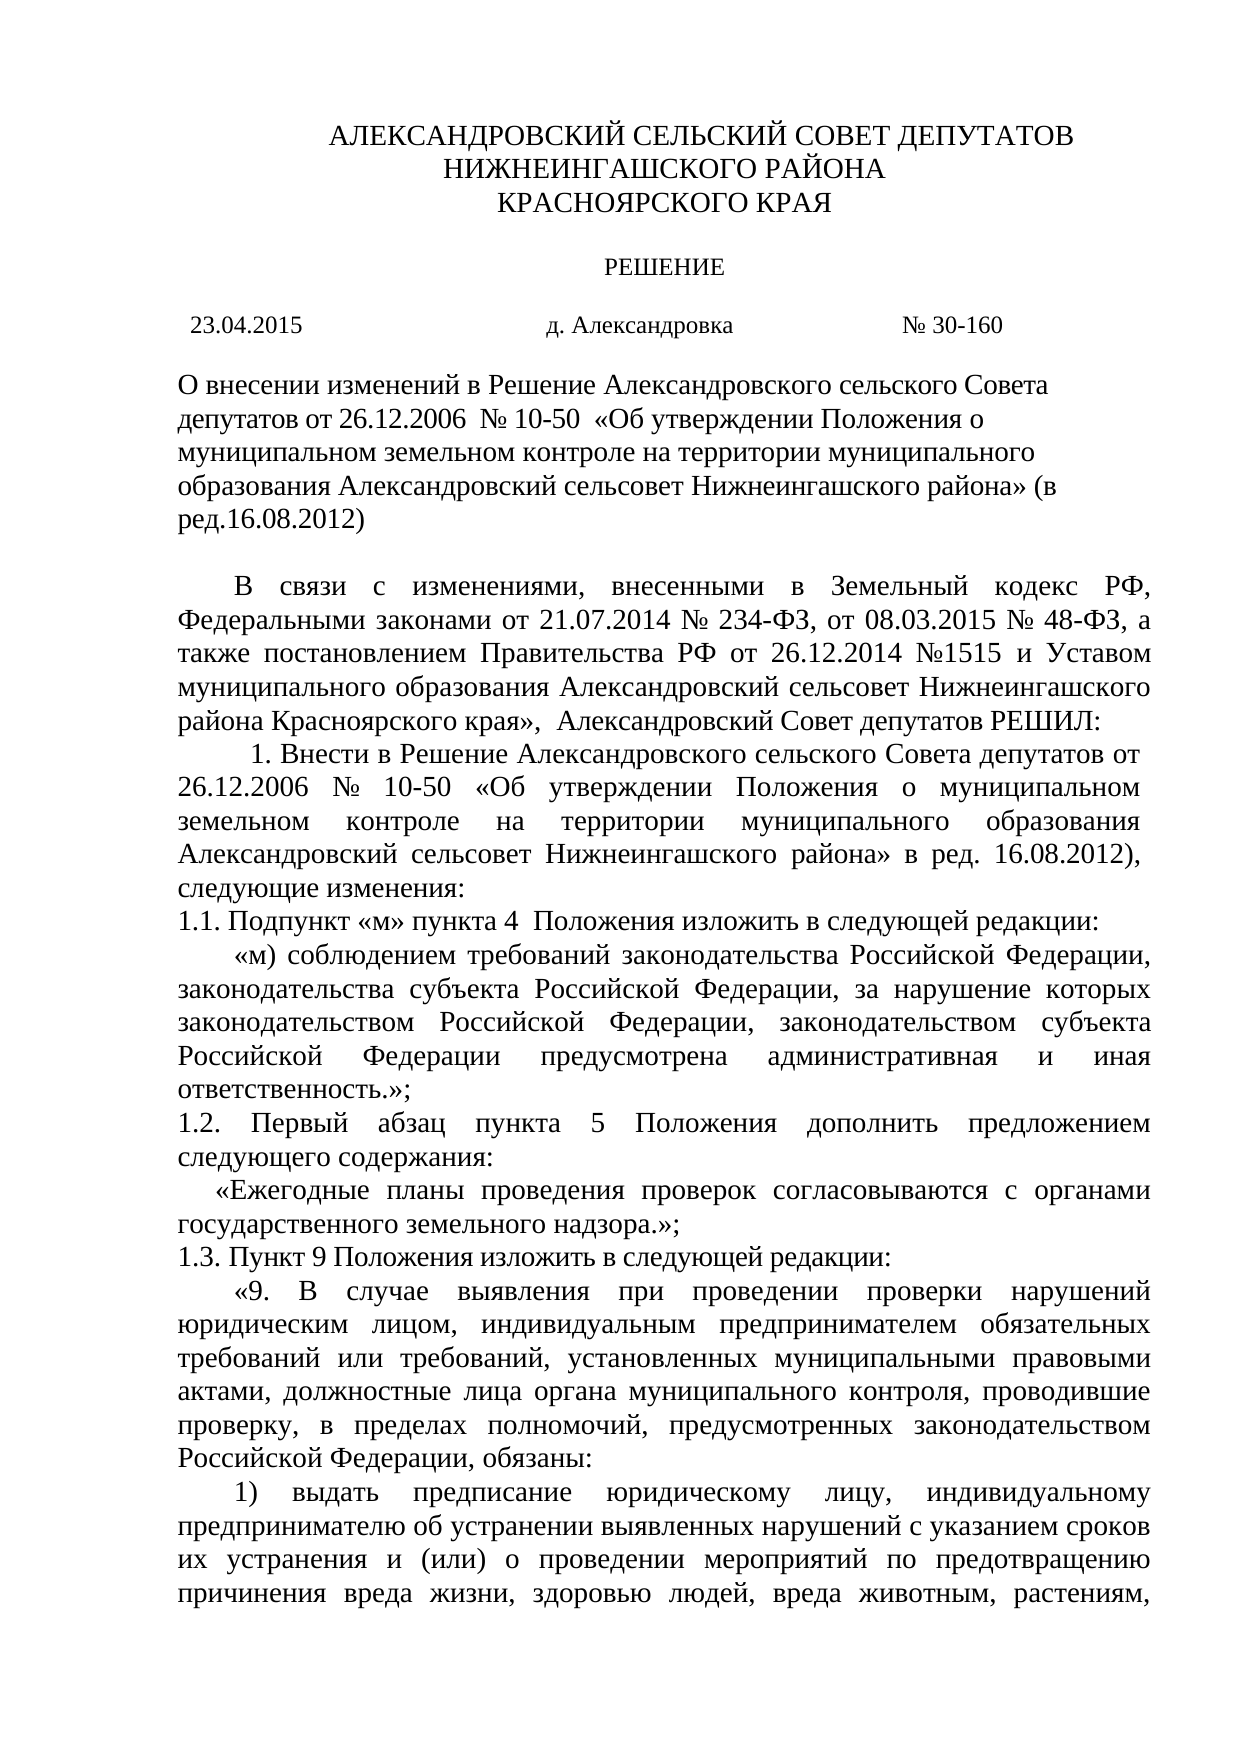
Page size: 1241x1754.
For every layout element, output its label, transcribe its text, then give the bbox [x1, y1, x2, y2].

text РЕШЕНИЕ [177, 252, 1152, 281]
text В связи с изменениями, внесенными в Земельный кодекс РФ, Федеральными законами от 21.07.2014 № 234-ФЗ, от 08.03.2015 № 48-ФЗ, а также постановлением Правительства РФ от 26.12.2014 №1515 и Уставом муниципального образования Александровский сельсовет Нижнеингашского района Красноярского края», Александровский Совет депутатов РЕШИЛ: [177, 568, 1152, 736]
text 23.04.2015 д. Александровка № 30-160 [177, 310, 1152, 338]
text 1. Внести в Решение Александровского сельского Совета депутатов от 26.12.2006 № 10-50 «Об утверждении Положения о муниципальном земельном контроле на территории муниципального образования Александровский сельсовет Нижнеингашского района» в ред. 16.08.2012), следующие изменения: [177, 736, 1141, 904]
text АЛЕКСАНДРОВСКИЙ СЕЛЬСКИЙ СОВЕТ ДЕПУТАТОВ [177, 118, 1152, 152]
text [177, 1474, 1152, 1608]
text «м) соблюдением требований законодательства Российской Федерации, законодательства субъекта Российской Федерации, за нарушение которых законодательством Российской Федерации, законодательством субъекта Российской Федерации предусмотрена административная и иная ответственность.»; [177, 937, 1152, 1105]
text О внесении изменений в Решение Александровского сельского Совета депутатов от 26.12.2006 № 10-50 «Об утверждении Положения о муниципальном земельном контроле на территории муниципального образования Александровский сельсовет Нижнеингашского района» (в ред.16.08.2012) [177, 367, 1152, 535]
text «9. В случае выявления при проведении проверки нарушений юридическим лицом, индивидуальным предпринимателем обязательных требований или требований, установленных муниципальными правовыми актами, должностные лица органа муниципального контроля, проводившие проверку, в пределах полномочий, предусмотренных законодательством Российской Федерации, обязаны: [177, 1273, 1152, 1474]
text 1.1. Подпункт «м» пункта 4 Положения изложить в следующей редакции: [177, 904, 1152, 937]
text 1.3. Пункт 9 Положения изложить в следующей редакции: [177, 1239, 1152, 1273]
text НИЖНЕИНГАШСКОГО РАЙОНА [177, 152, 1152, 185]
text «Ежегодные планы проведения проверок согласовываются с органами государственного земельного надзора.»; [177, 1172, 1152, 1239]
text КРАСНОЯРСКОГО КРАЯ [177, 185, 1152, 219]
text 1.2. Первый абзац пункта 5 Положения дополнить предложением следующего содержания: [177, 1105, 1152, 1172]
